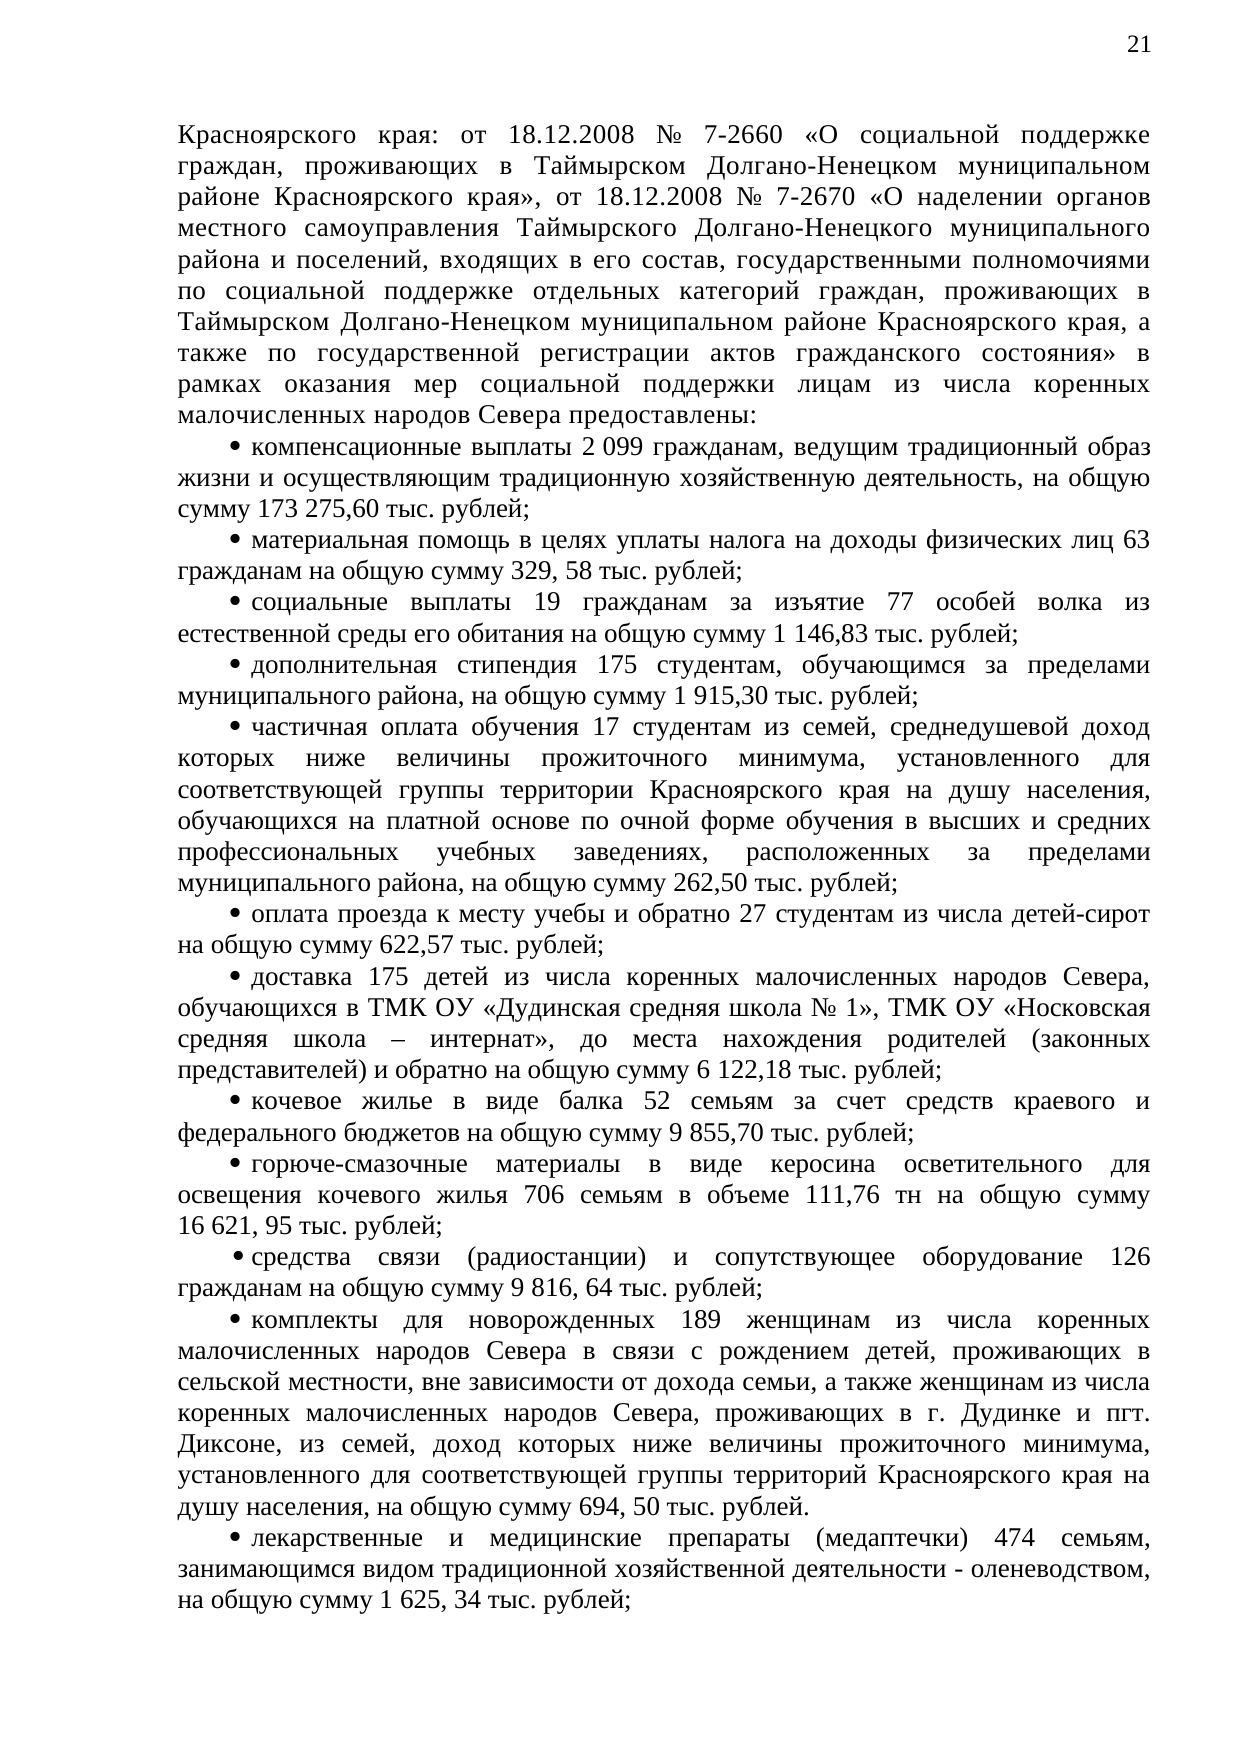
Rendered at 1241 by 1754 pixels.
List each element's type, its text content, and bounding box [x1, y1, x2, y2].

list социальные выплаты 19 гражданам за изъятие 77 особей волка из естественной среды его обитания на общую сумму 1 146,83 тыс. рублей; [177, 586, 1152, 648]
list дополнительная стипендия 175 студентам, обучающимся за пределами муниципального района, на общую сумму 1 915,30 тыс. рублей; [177, 648, 1152, 710]
list комплекты для новорожденных 189 женщинам из числа коренных малочисленных народов Севера в связи с рождением детей, проживающих в сельской местности, вне зависимости от дохода семьи, а также женщинам из числа коренных малочисленных народов Севера, проживающих в г. Дудинке и пгт. Диксоне, из семей, доход которых ниже величины прожиточного минимума, установленного для соответствующей группы территорий Красноярского края на душу населения, на общую сумму 694, 50 тыс. рублей. [177, 1303, 1152, 1521]
list частичная оплата обучения 17 студентам из семей, среднедушевой доход которых ниже величины прожиточного минимума, установленного для соответствующей группы территории Красноярского края на душу населения, обучающихся на платной основе по очной форме обучения в высших и средних профессиональных учебных заведениях, расположенных за пределами муниципального района, на общую сумму 262,50 тыс. рублей; [177, 710, 1152, 897]
list лекарственные и медицинские препараты (медаптечки) 474 семьям, занимающимся видом традиционной хозяйственной деятельности - оленеводством, на общую сумму 1 625, 34 тыс. рублей; [177, 1521, 1152, 1614]
list горюче-смазочные материалы в виде керосина осветительного для освещения кочевого жилья 706 семьям в объеме 111,76 тн на общую сумму 16 621, 95 тыс. рублей; [177, 1147, 1152, 1240]
list кочевое жилье в виде балка 52 семьям за счет средств краевого и федерального бюджетов на общую сумму 9 855,70 тыс. рублей; [177, 1084, 1152, 1147]
list оплата проезда к месту учебы и обратно 27 студентам из числа детей-сирот на общую сумму 622,57 тыс. рублей; [177, 897, 1152, 960]
list компенсационные выплаты 2 099 гражданам, ведущим традиционный образ жизни и осуществляющим традиционную хозяйственную деятельность, на общую сумму 173 275,60 тыс. рублей; [177, 429, 1152, 523]
list материальная помощь в целях уплаты налога на доходы физических лиц 63 гражданам на общую сумму 329, 58 тыс. рублей; [177, 523, 1152, 586]
list средства связи (радиостанции) и сопутствующее оборудование 126 гражданам на общую сумму 9 816, 64 тыс. рублей; [177, 1240, 1152, 1303]
list доставка 175 детей из числа коренных малочисленных народов Севера, обучающихся в ТМК ОУ «Дудинская средняя школа № 1», ТМК ОУ «Носковская средняя школа – интернат», до места нахождения родителей (законных представителей) и обратно на общую сумму 6 122,18 тыс. рублей; [177, 960, 1152, 1084]
